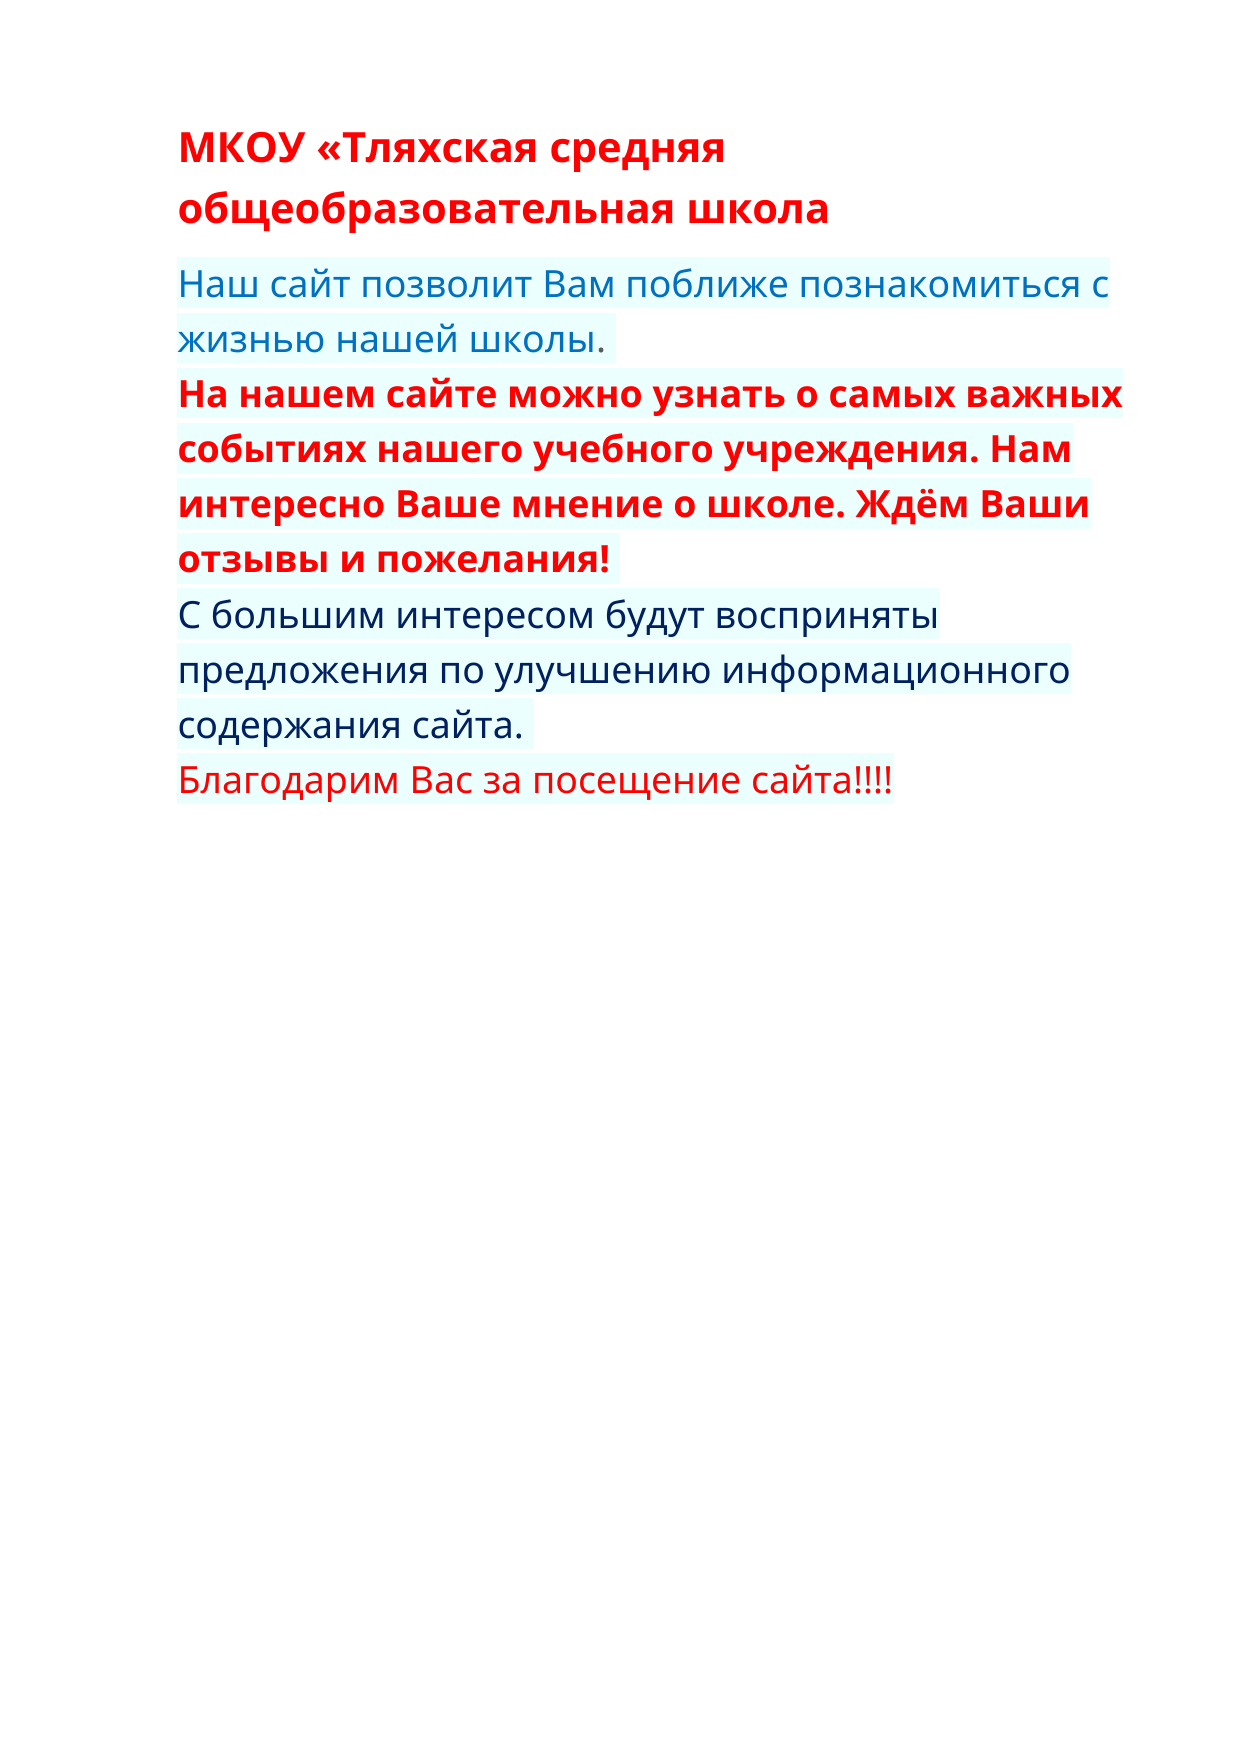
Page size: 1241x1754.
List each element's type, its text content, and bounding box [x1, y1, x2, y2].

text Наш сайт позволит Вам поближе познакомиться с жизнью нашей школы. На нашем сайте можно узнать о самых важных событиях нашего учебного учреждения. Нам интересно Ваше мнение о школе. Ждём Ваши отзывы и пожелания! С большим интересом будут восприняты предложения по улучшению информационного содержания сайта. Благодарим Вас за посещение сайта!!!! [177, 257, 1152, 804]
text МКОУ «Тляхская средняя общеобразовательная школа [177, 118, 1152, 236]
